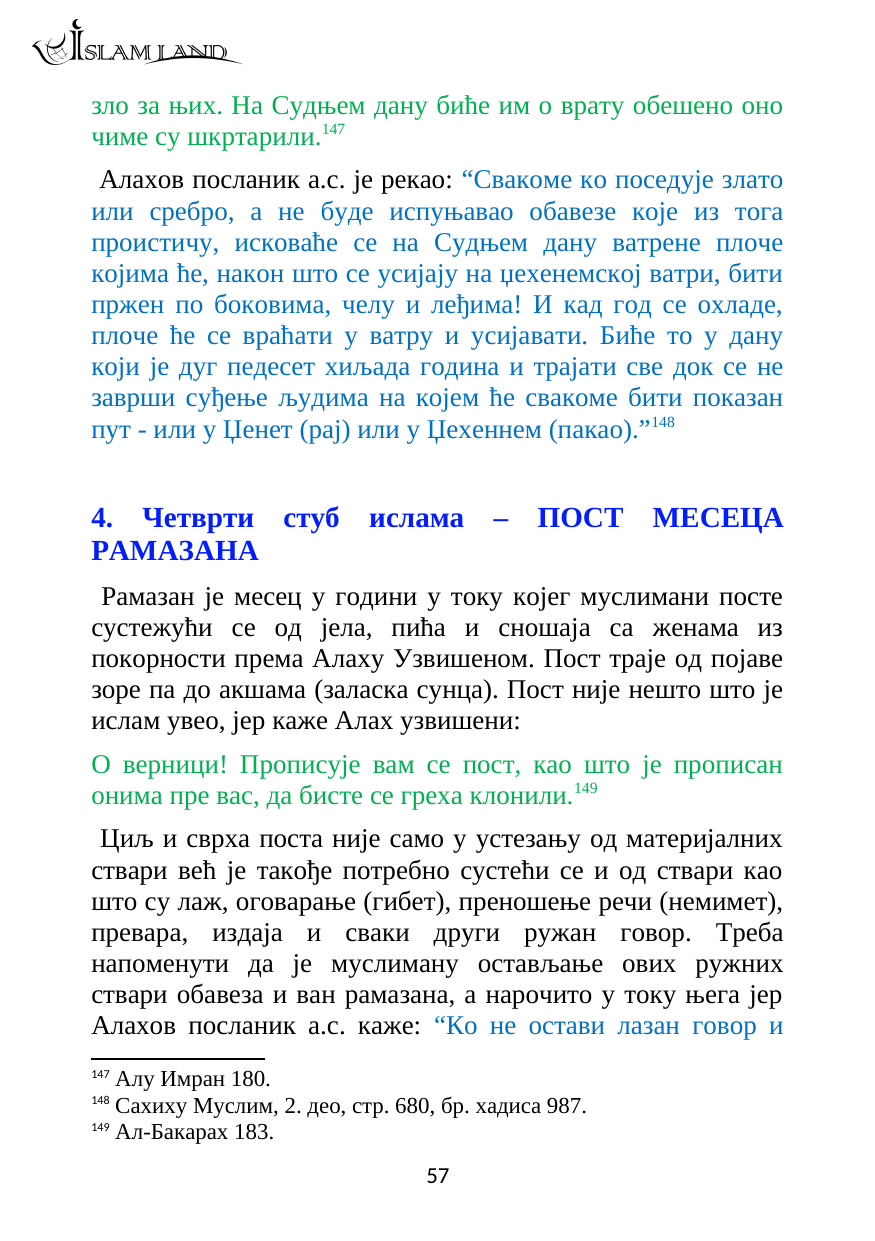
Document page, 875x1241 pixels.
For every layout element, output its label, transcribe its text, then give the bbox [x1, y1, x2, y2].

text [91, 89, 784, 151]
text 4. Четврти стуб ислама – ПОСТ МЕСЕЦА РАМАЗАНА [91, 500, 784, 567]
text Рамазан је месец у години у току којег муслимани посте сустежући се од јела, пића и сношаја са женама из покорности према Алаху Узвишеном. Пост траје од појаве зоре па до акшама (заласка сунца). Пост није нешто што је ислам увео, јер каже Алах узвишени: [91, 579, 784, 735]
text Алахов посланик а.с. је рекао: “Свакоме ко поседује злато или сребро, а не буде испуњавао обавезе које из тога проистичу, исковаће се на Судњем дану ватрене плоче којима ће, након што се усијају на џехенемској ватри, бити пржен по боковима, челу и леђима! И кад год се охладе, плоче ће се враћати у ватру и усијавати. Биће то у дану који је дуг педесет хиљада година и трајати све док се не заврши суђење људима на којем ће свакоме бити показан пут - или у Џенет (рај) или у Џехеннем (пакао).” [91, 163, 784, 444]
picture [31, 19, 244, 65]
text О верници! Прописује вам се пост, као што је прописан онима пре вас, да бисте се греха клонили. [91, 748, 784, 810]
